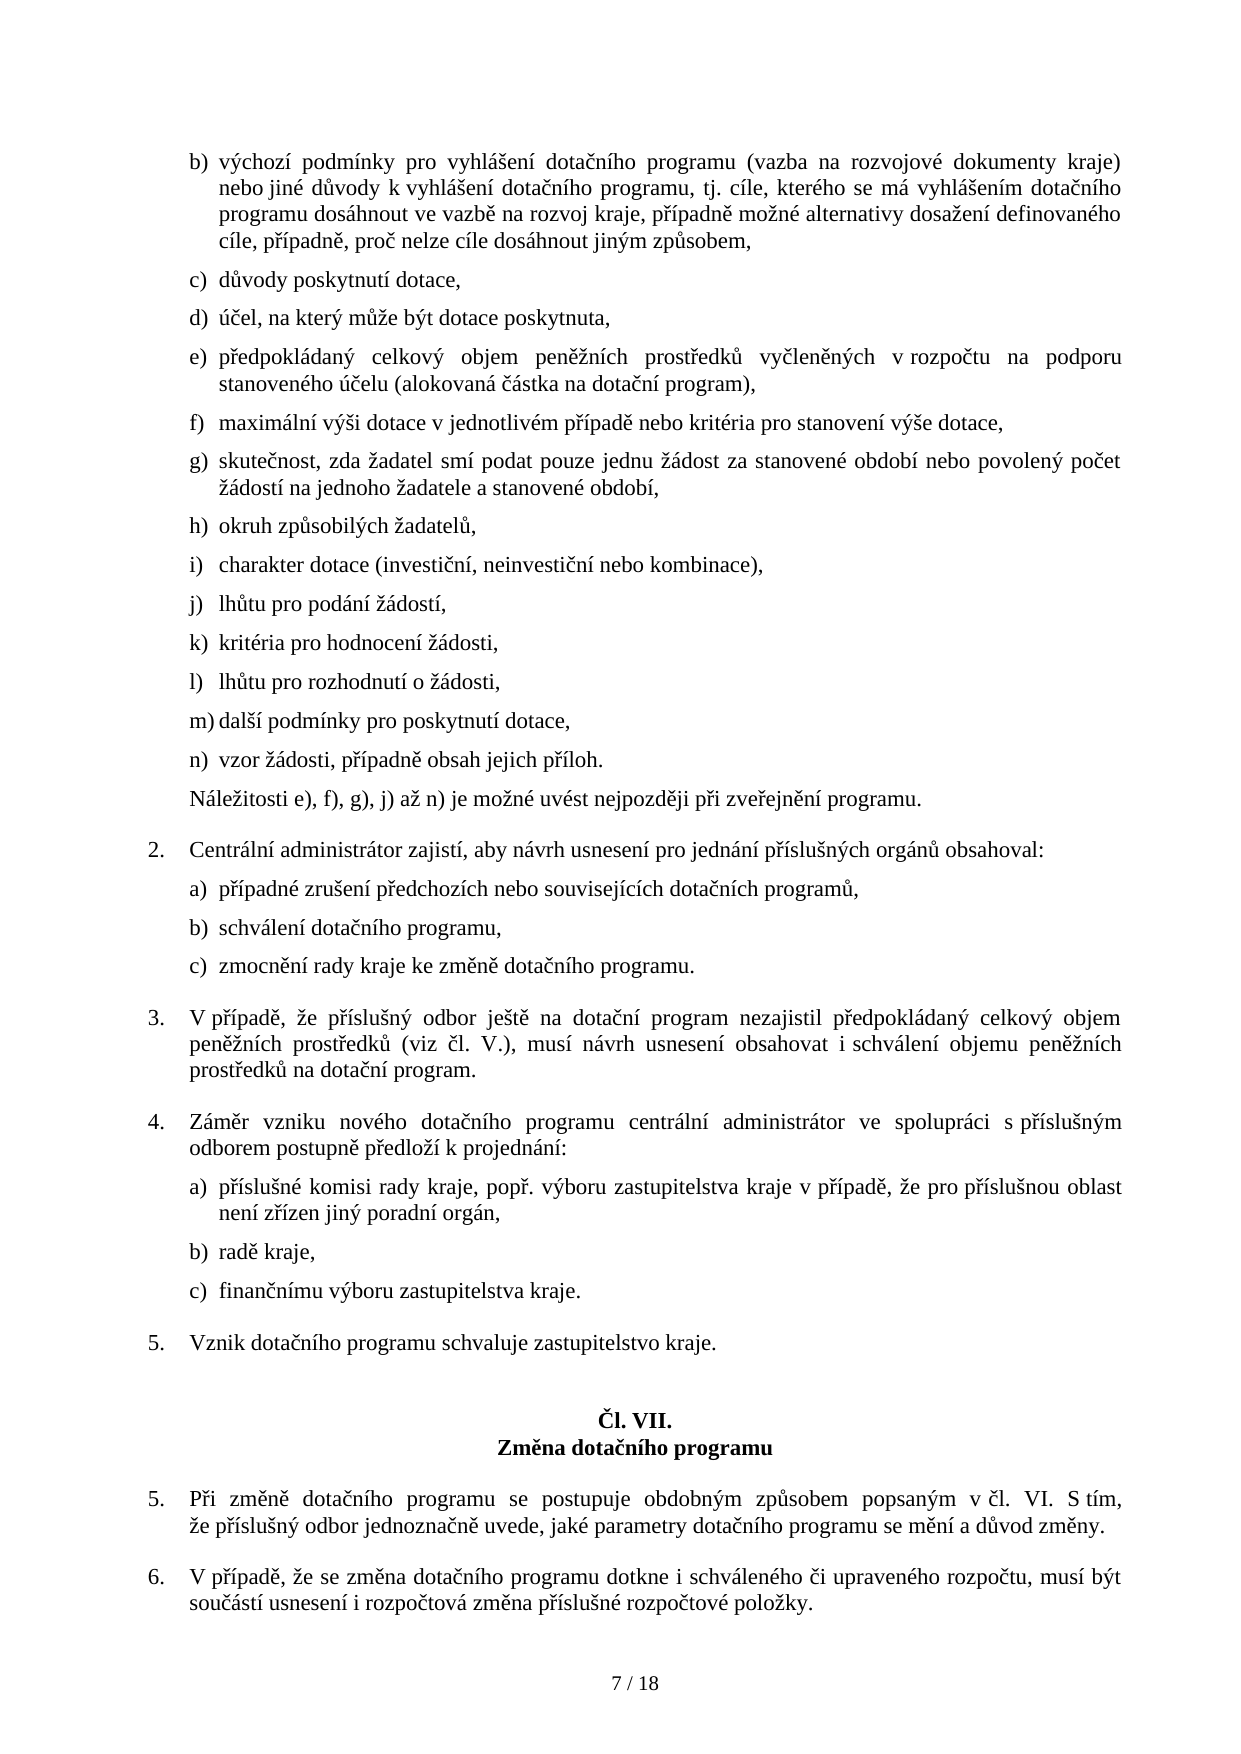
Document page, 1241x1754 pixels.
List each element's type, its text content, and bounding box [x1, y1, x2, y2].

list případné zrušení předchozích nebo souvisejících dotačních programů, [189, 875, 1122, 901]
list schválení dotačního programu, [189, 914, 1122, 940]
list další podmínky pro poskytnutí dotace, [189, 707, 1122, 733]
list Záměr vzniku nového dotačního programu centrální administrátor ve spolupráci s příslušným odborem postupně předloží k projednání: [148, 1108, 1122, 1161]
list finančnímu výboru zastupitelstva kraje. [189, 1277, 1122, 1303]
list důvody poskytnutí dotace, [189, 266, 1122, 292]
subtitle Změna dotačního programu [148, 1434, 1122, 1460]
list předpokládaný celkový objem peněžních prostředků vyčleněných v rozpočtu na podporu stanoveného účelu (alokovaná částka na dotační program), [189, 343, 1122, 396]
list radě kraje, [189, 1238, 1122, 1265]
list kritéria pro hodnocení žádosti, [189, 629, 1122, 656]
list Náležitosti e), f), g), j) až n) je možné uvést nejpozději při zveřejnění programu. [189, 784, 1122, 811]
list lhůtu pro rozhodnutí o žádosti, [189, 668, 1122, 694]
list okruh způsobilých žadatelů, [189, 513, 1122, 539]
list výchozí podmínky pro vyhlášení dotačního programu (vazba na rozvojové dokumenty kraje) nebo jiné důvody k vyhlášení dotačního programu, tj. cíle, kterého se má vyhlášením dotačního programu dosáhnout ve vazbě na rozvoj kraje, případně možné alternativy dosažení definovaného cíle, případně, proč nelze cíle dosáhnout jiným způsobem, [189, 148, 1122, 253]
list vzor žádosti, případně obsah jejich příloh. [189, 746, 1122, 772]
list Vznik dotačního programu schvaluje zastupitelstvo kraje. [148, 1328, 1122, 1355]
list skutečnost, zda žadatel smí podat pouze jednu žádost za stanovené období nebo povolený počet žádostí na jednoho žadatele a stanovené období, [189, 447, 1122, 500]
list charakter dotace (investiční, neinvestiční nebo kombinace), [189, 551, 1122, 578]
list příslušné komisi rady kraje, popř. výboru zastupitelstva kraje v případě, že pro příslušnou oblast není zřízen jiný poradní orgán, [189, 1173, 1122, 1226]
list účel, na který může být dotace poskytnuta, [189, 304, 1122, 331]
subtitle Čl. VII. [148, 1408, 1122, 1434]
list Centrální administrátor zajistí, aby návrh usnesení pro jednání příslušných orgánů obsahoval: [148, 836, 1122, 862]
list V případě, že příslušný odbor ještě na dotační program nezajistil předpokládaný celkový objem peněžních prostředků (viz čl. V.), musí návrh usnesení obsahovat i schválení objemu peněžních prostředků na dotační program. [148, 1004, 1122, 1083]
list Při změně dotačního programu se postupuje obdobným způsobem popsaným v čl. VI. S tím, že příslušný odbor jednoznačně uvede, jaké parametry dotačního programu se mění a důvod změny. [148, 1485, 1122, 1538]
list V případě, že se změna dotačního programu dotkne i schváleného či upraveného rozpočtu, musí být součástí usnesení i rozpočtová změna příslušné rozpočtové položky. [148, 1563, 1122, 1616]
list maximální výši dotace v jednotlivém případě nebo kritéria pro stanovení výše dotace, [189, 408, 1122, 435]
list lhůtu pro podání žádostí, [189, 590, 1122, 617]
list zmocnění rady kraje ke změně dotačního programu. [189, 952, 1122, 979]
